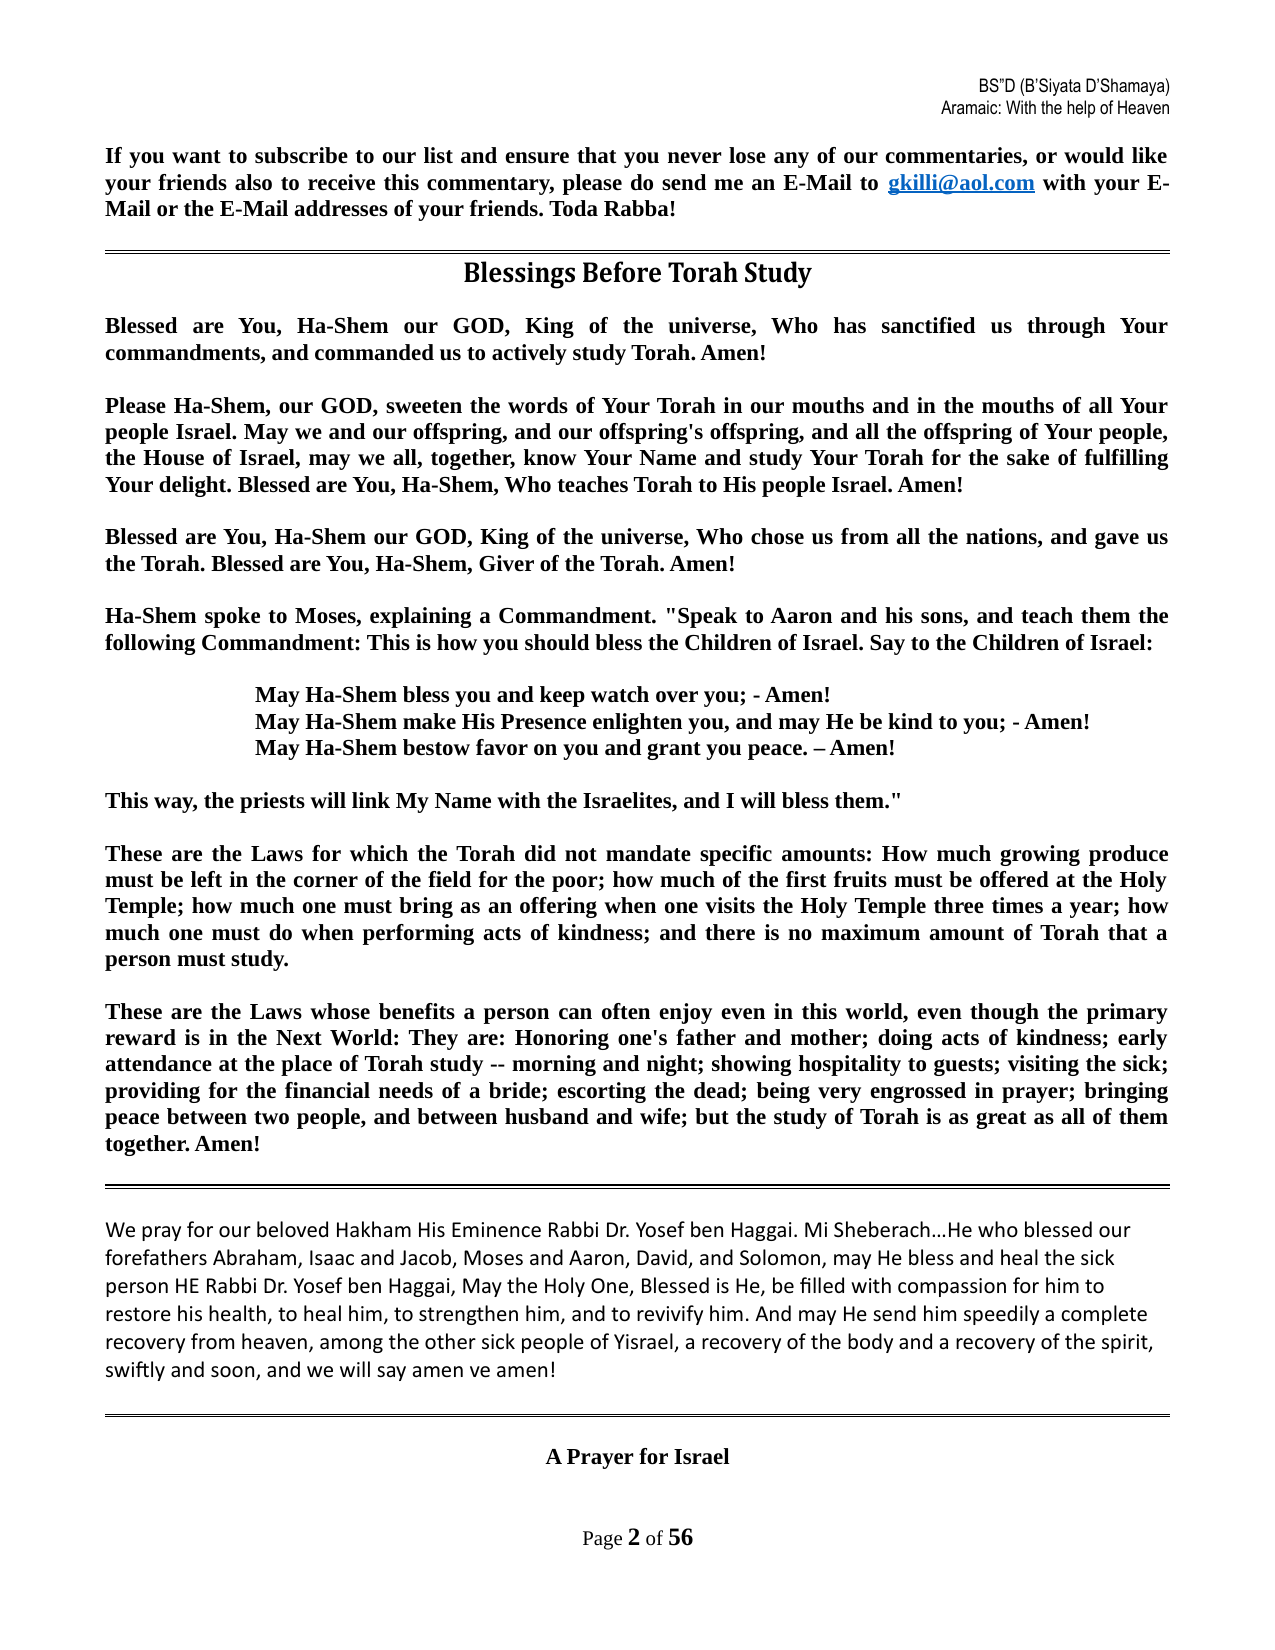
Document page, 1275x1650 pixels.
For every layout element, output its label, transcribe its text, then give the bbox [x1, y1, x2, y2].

text May Ha-Shem bless you and keep watch over you; - Amen! [180, 682, 1170, 708]
text Blessings Before Torah Study [105, 254, 1170, 288]
text Blessed are You, Ha-Shem our GOD, King of the universe, Who has sanctified us through Your commandments, and commanded us to actively study Torah. Amen! [105, 313, 1170, 365]
text If you want to subscribe to our list and ensure that you never lose any of our commentaries, or would like your friends also to receive this commentary, please do send me an E-Mail to gkilli@aol.com with your E-Mail or the E-Mail addresses of your friends. Toda Rabba! [105, 142, 1170, 221]
text Blessed are You, Ha-Shem our GOD, King of the universe, Who chose us from all the nations, and gave us the Torah. Blessed are You, Ha-Shem, Giver of the Torah. Amen! [105, 523, 1170, 576]
text May Ha-Shem bestow favor on you and grant you peace. – Amen! [180, 734, 1170, 761]
text Ha-Shem spoke to Moses, explaining a Commandment. "Speak to Aaron and his sons, and teach them the following Commandment: This is how you should bless the Children of Israel. Say to the Children of Israel: [105, 602, 1170, 655]
text Please Ha-Shem, our GOD, sweeten the words of Your Torah in our mouths and in the mouths of all Your people Israel. May we and our offspring, and our offspring's offspring, and all the offspring of Your people, the House of Israel, may we all, together, know Your Name and study Your Torah for the sake of fulfilling Your delight. Blessed are You, Ha-Shem, Who teaches Torah to His people Israel. Amen! [105, 392, 1170, 497]
text A Prayer for Israel [105, 1443, 1170, 1469]
text May Ha-Shem make His Presence enlighten you, and may He be kind to you; - Amen! [180, 708, 1170, 734]
text These are the Laws whose benefits a person can often enjoy even in this world, even though the primary reward is in the Next World: They are: Honoring one's father and mother; doing acts of kindness; early attendance at the place of Torah study -- morning and night; showing hospitality to guests; visiting the sick; providing for the financial needs of a bride; escorting the dead; being very engrossed in prayer; bringing peace between two people, and between husband and wife; but the study of Torah is as great as all of them together. Amen! [105, 998, 1170, 1156]
text This way, the priests will link My Name with the Israelites, and I will bless them." [105, 787, 1170, 813]
text These are the Laws for which the Torah did not mandate specific amounts: How much growing produce must be left in the corner of the field for the poor; how much of the first fruits must be offered at the Holy Temple; how much one must bring as an offering when one visits the Holy Temple three times a year; how much one must do when performing acts of kindness; and there is no maximum amount of Torah that a person must study. [105, 840, 1170, 971]
text We pray for our beloved Hakham His Eminence Rabbi Dr. Yosef ben Haggai. Mi Sheberach…He who blessed our forefathers Abraham, Isaac and Jacob, Moses and Aaron, David, and Solomon, may He bless and heal the sick person HE Rabbi Dr. Yosef ben Haggai, May the Holy One, Blessed is He, be filled with compassion for him to restore his health, to heal him, to strengthen him, and to revivify him. And may He send him speedily a complete recovery from heaven, among the other sick people of Yisrael, a recovery of the body and a recovery of the spirit, swiftly and soon, and we will say amen ve amen! [105, 1215, 1170, 1383]
